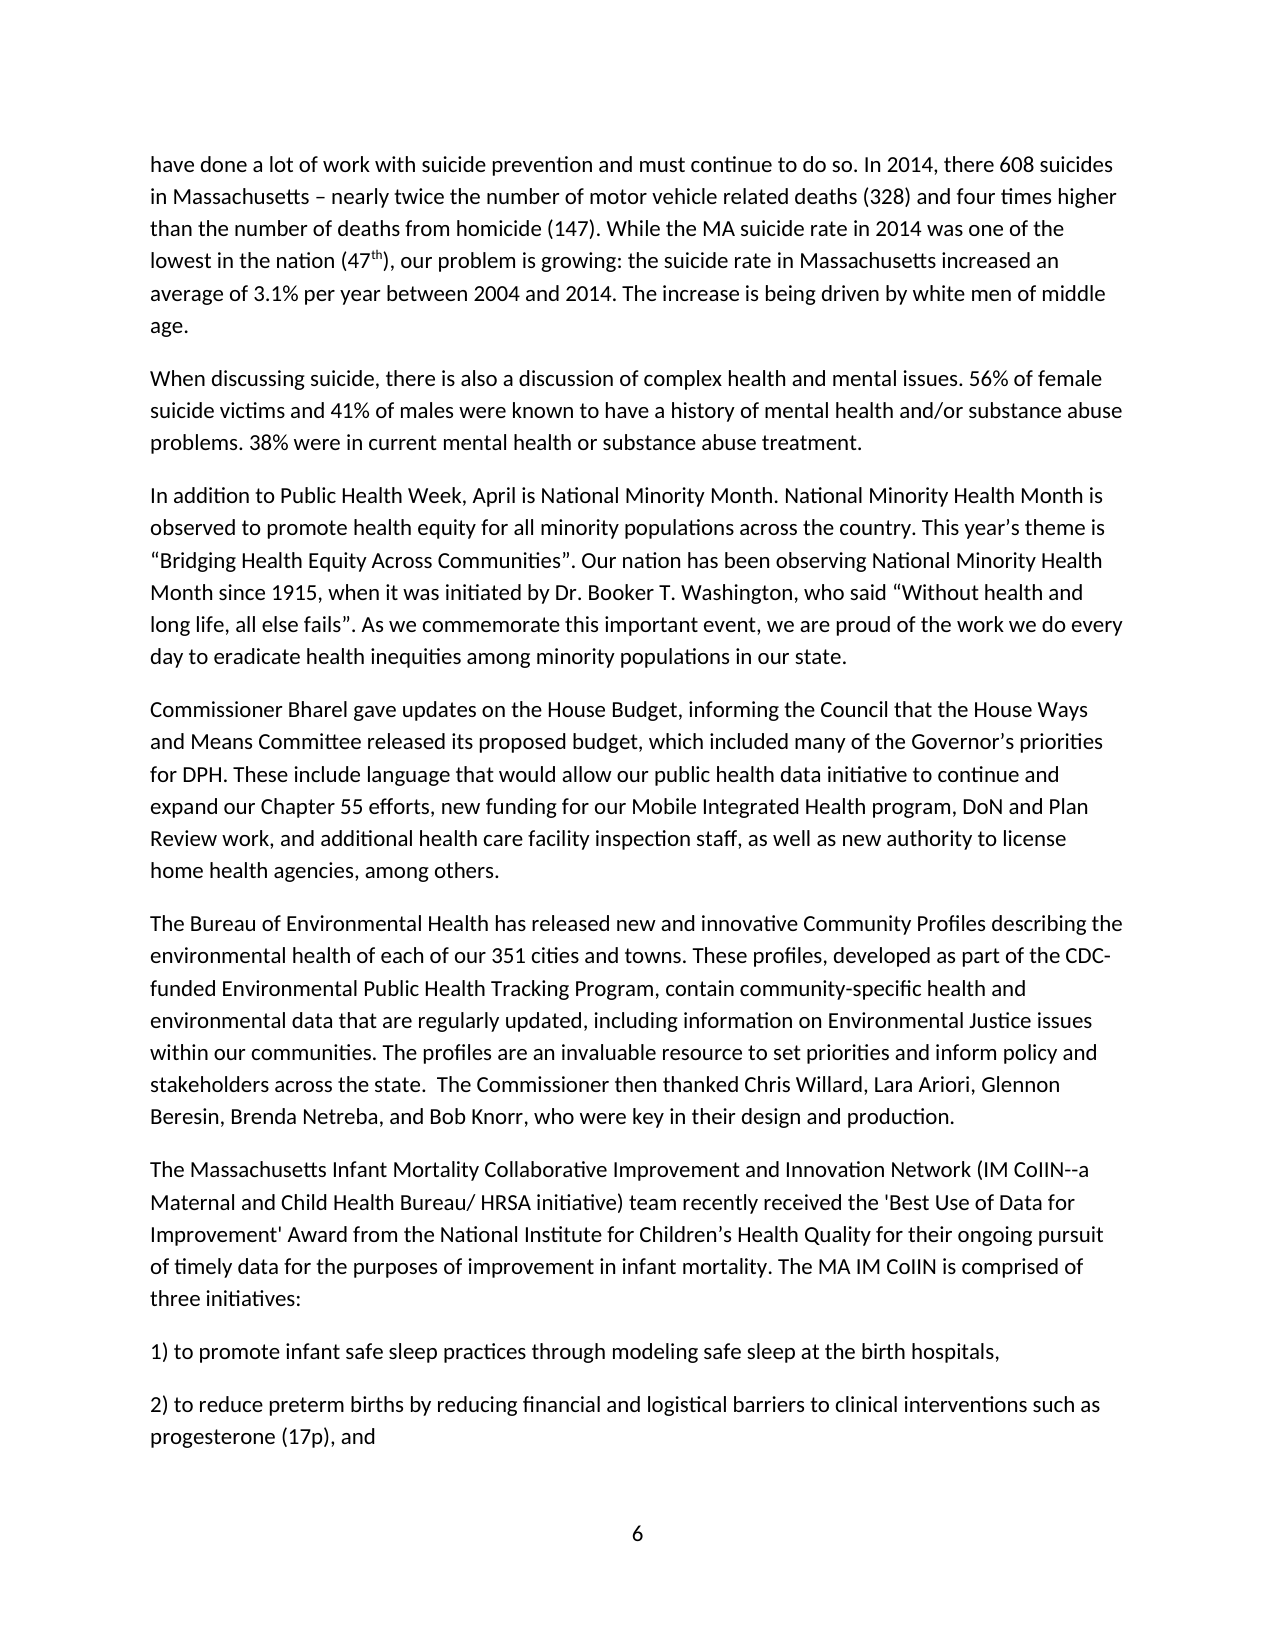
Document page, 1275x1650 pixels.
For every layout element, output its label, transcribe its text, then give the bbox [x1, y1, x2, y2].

text 2) to reduce preterm births by reducing financial and logistical barriers to clinical interventions such as progesterone (17p), and [150, 1390, 1125, 1450]
text The Massachusetts Infant Mortality Collaborative Improvement and Innovation Network (IM CoIIN--a Maternal and Child Health Bureau/ HRSA initiative) team recently received the 'Best Use of Data for Improvement' Award from the National Institute for Children’s Health Quality for their ongoing pursuit of timely data for the purposes of improvement in infant mortality. The MA IM CoIIN is comprised of three initiatives: [150, 1155, 1125, 1312]
text The Bureau of Environmental Health has released new and innovative Community Profiles describing the environmental health of each of our 351 cities and towns. These profiles, developed as part of the CDC-funded Environmental Public Health Tracking Program, contain community-specific health and environmental data that are regularly updated, including information on Environmental Justice issues within our communities. The profiles are an invaluable resource to set priorities and inform policy and stakeholders across the state. The Commissioner then thanked Chris Willard, Lara Ariori, Glennon Beresin, Brenda Netreba, and Bob Knorr, who were key in their design and production. [150, 909, 1125, 1130]
text When discussing suicide, there is also a discussion of complex health and mental issues. 56% of female suicide victims and 41% of males were known to have a history of mental health and/or substance abuse problems. 38% were in current mental health or substance abuse treatment. [150, 364, 1125, 456]
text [150, 150, 1125, 339]
text Commissioner Bharel gave updates on the House Budget, informing the Council that the House Ways and Means Committee released its proposed budget, which included many of the Governor’s priorities for DPH. These include language that would allow our public health data initiative to continue and expand our Chapter 55 efforts, new funding for our Mobile Integrated Health program, DoN and Plan Review work, and additional health care facility inspection staff, as well as new authority to license home health agencies, among others. [150, 695, 1125, 884]
text 1) to promote infant safe sleep practices through modeling safe sleep at the birth hospitals, [150, 1337, 1125, 1365]
text In addition to Public Health Week, April is National Minority Month. National Minority Health Month is observed to promote health equity for all minority populations across the country. This year’s theme is “Bridging Health Equity Across Communities”. Our nation has been observing National Minority Health Month since 1915, when it was initiated by Dr. Booker T. Washington, who said “Without health and long life, all else fails”. As we commemorate this important event, we are proud of the work we do every day to eradicate health inequities among minority populations in our state. [150, 481, 1125, 670]
